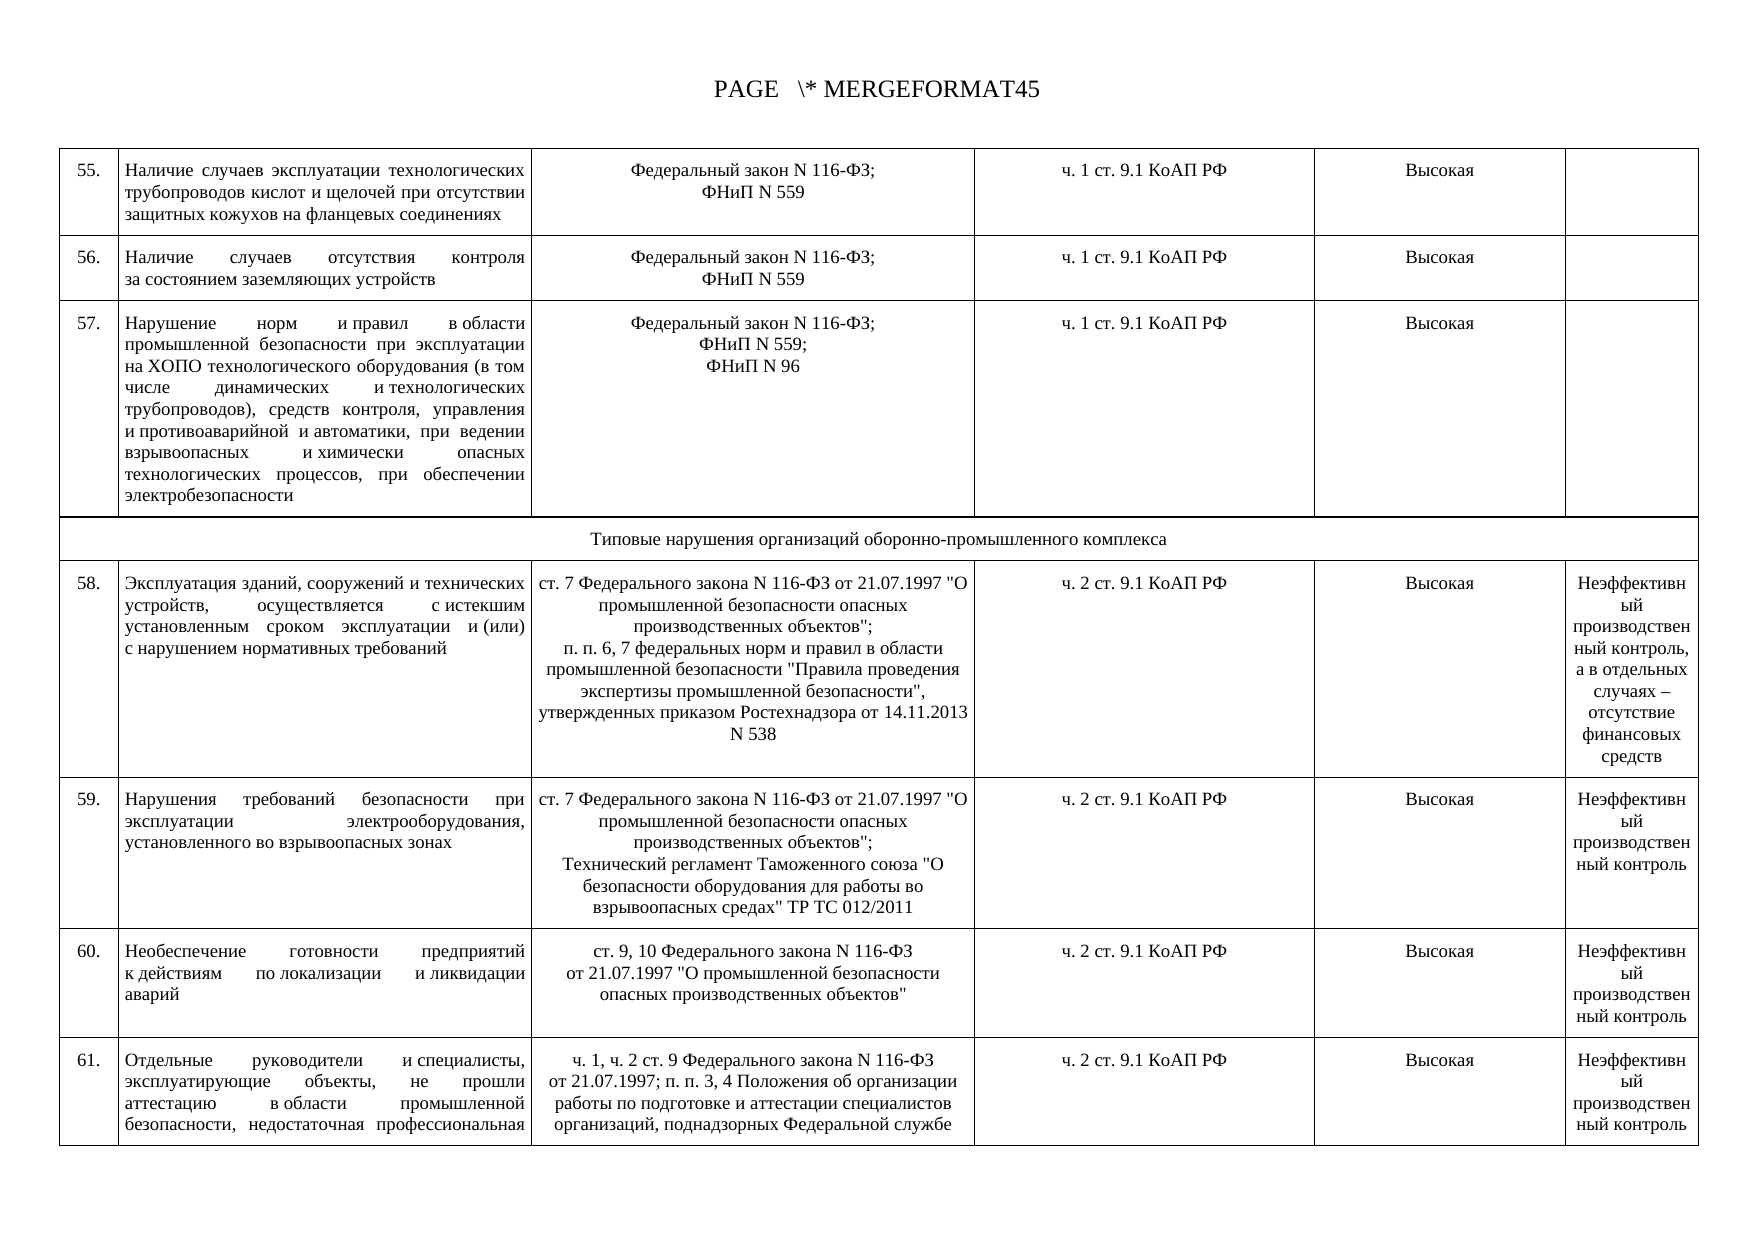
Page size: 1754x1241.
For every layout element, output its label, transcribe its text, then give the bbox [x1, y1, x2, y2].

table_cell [119, 1038, 531, 1145]
table_cell 55. [60, 149, 118, 235]
table_cell ст. 7 Федерального закона N 116-ФЗ от 21.07.1997 "О промышленной безопасности опасных производственных объектов"; п. п. 6, 7 федеральных норм и правил в области промышленной безопасности "Правила проведения экспертизы промышленной безопасности", утвержденных приказом Ростехнадзора от 14.11.2013 N 538 [532, 561, 974, 777]
table_cell 58. [60, 561, 118, 777]
table_cell ч. 1 ст. 9.1 КоАП РФ [975, 236, 1314, 300]
table_cell Федеральный закон N 116-ФЗ; ФНиП N 559; ФНиП N 96 [532, 301, 974, 516]
table_cell Эксплуатация зданий, сооружений и технических устройств, осуществляется с истекшим установленным сроком эксплуатации и (или) с нарушением нормативных требований [119, 561, 531, 777]
table_cell Нарушение норм и правил в области промышленной безопасности при эксплуатации на ХОПО технологического оборудования (в том числе динамических и технологических трубопроводов), средств контроля, управления и противоаварийной и автоматики, при ведении взрывоопасных и химически опасных технологических процессов, при обеспечении электробезопасности [119, 301, 531, 516]
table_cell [975, 149, 1314, 235]
table_cell 57. [60, 301, 118, 516]
table_cell 61. [60, 1038, 118, 1145]
table_cell 59. [60, 778, 118, 928]
table_cell Нарушения требований безопасности при эксплуатации электрооборудования, установленного во взрывоопасных зонах [119, 778, 531, 928]
table_cell Высокая [1315, 561, 1565, 777]
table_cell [975, 1038, 1314, 1145]
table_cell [532, 149, 974, 235]
table_cell Необеспечение готовности предприятий к действиям по локализации и ликвидации аварий [119, 929, 531, 1037]
table_cell Высокая [1315, 236, 1565, 300]
table_cell Высокая [1315, 778, 1565, 928]
table_cell ст. 7 Федерального закона N 116-ФЗ от 21.07.1997 "О промышленной безопасности опасных производственных объектов"; Технический регламент Таможенного союза "О безопасности оборудования для работы во взрывоопасных средах" ТР ТС 012/2011 [532, 778, 974, 928]
table_cell ч. 2 ст. 9.1 КоАП РФ [975, 929, 1314, 1037]
table_cell [1566, 149, 1698, 235]
table_cell Неэффективный производственный контроль [1566, 778, 1698, 928]
table_cell ст. 9, 10 Федерального закона N 116-ФЗ от 21.07.1997 "О промышленной безопасности опасных производственных объектов" [532, 929, 974, 1037]
table_cell Типовые нарушения организаций оборонно-промышленного комплекса [60, 518, 1698, 560]
table_cell 60. [60, 929, 118, 1037]
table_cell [532, 1038, 974, 1145]
table_cell Неэффективный производственный контроль, а в отдельных случаях – отсутствие финансовых средств [1566, 561, 1698, 777]
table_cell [1566, 1038, 1698, 1145]
table_cell Неэффективный производственный контроль [1566, 929, 1698, 1037]
table_cell Наличие случаев эксплуатации технологических трубопроводов кислот и щелочей при отсутствии защитных кожухов на фланцевых соединениях [119, 149, 531, 235]
table_cell [1566, 301, 1698, 516]
table_cell ч. 2 ст. 9.1 КоАП РФ [975, 561, 1314, 777]
table_cell Высокая [1315, 929, 1565, 1037]
table_cell Федеральный закон N 116-ФЗ; ФНиП N 559 [532, 236, 974, 300]
table_cell ч. 1 ст. 9.1 КоАП РФ [975, 301, 1314, 516]
table_cell Высокая [1315, 149, 1565, 235]
table_cell Высокая [1315, 1038, 1565, 1145]
table_cell Наличие случаев отсутствия контроля за состоянием заземляющих устройств [119, 236, 531, 300]
table_cell 56. [60, 236, 118, 300]
table_cell ч. 2 ст. 9.1 КоАП РФ [975, 778, 1314, 928]
table_cell Высокая [1315, 301, 1565, 516]
table_cell [1566, 236, 1698, 300]
